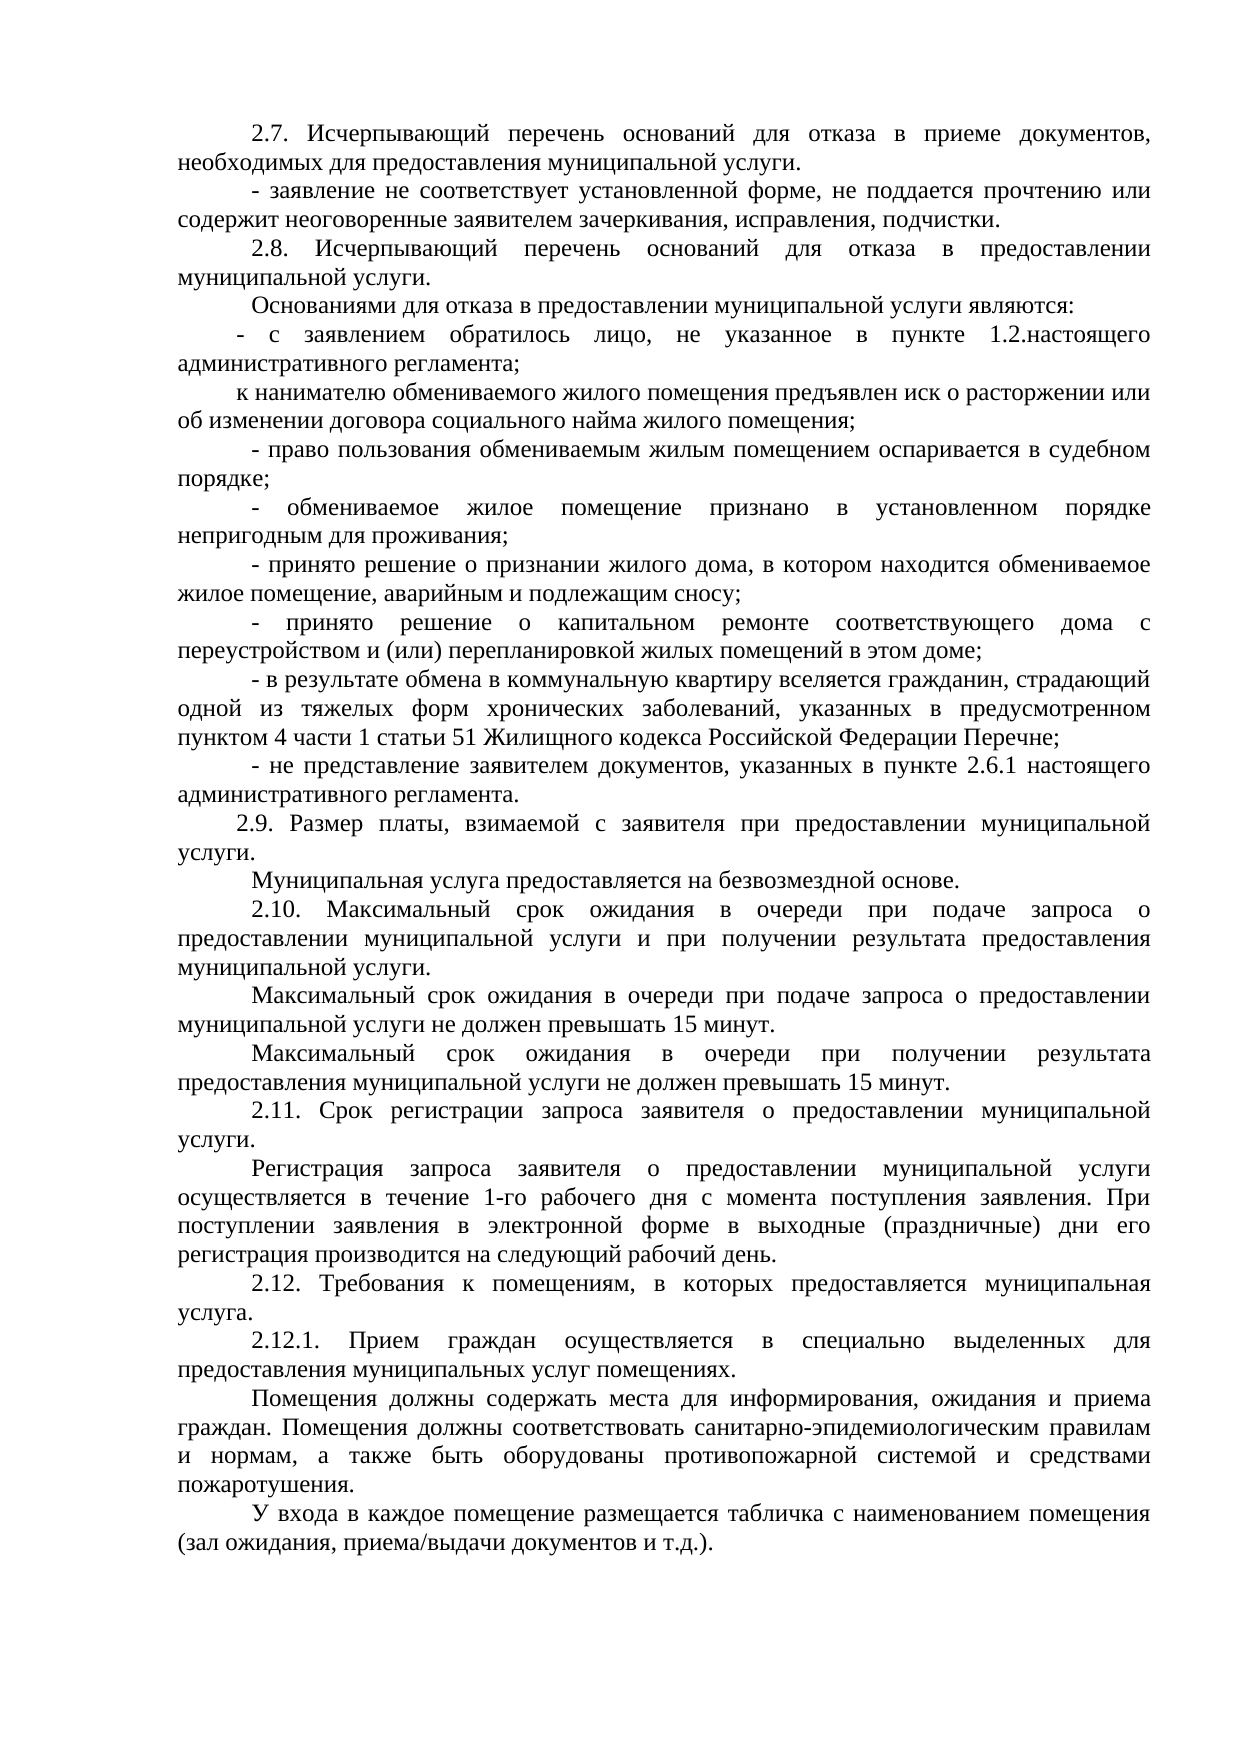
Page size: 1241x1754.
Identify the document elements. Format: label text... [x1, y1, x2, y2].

text к нанимателю обмениваемого жилого помещения предъявлен иск о расторжении или об изменении договора социального найма жилого помещения; [177, 377, 1152, 434]
text Помещения должны содержать места для информирования, ожидания и приема граждан. Помещения должны соответствовать санитарно-эпидемиологическим правилам и нормам, а также быть оборудованы противопожарной системой и средствами пожаротушения. [177, 1383, 1152, 1498]
text - обмениваемое жилое помещение признано в установленном порядке непригодным для проживания; [177, 492, 1152, 549]
text 2.9. Размер платы, взимаемой с заявителя при предоставлении муниципальной услуги. [177, 808, 1152, 866]
text У входа в каждое помещение размещается табличка с наименованием помещения (зал ожидания, приема/выдачи документов и т.д.). [177, 1498, 1152, 1556]
text - право пользования обмениваемым жилым помещением оспаривается в судебном порядке; [177, 434, 1152, 492]
text - не представление заявителем документов, указанных в пункте 2.6.1 настоящего административного регламента. [177, 751, 1152, 808]
text - с заявлением обратилось лицо, не указанное в пункте 1.2.настоящего административного регламента; [177, 319, 1152, 377]
text - в результате обмена в коммунальную квартиру вселяется гражданин, страдающий одной из тяжелых форм хронических заболеваний, указанных в предусмотренном пунктом 4 части 1 статьи 51 Жилищного кодекса Российской Федерации Перечне; [177, 664, 1152, 751]
text Максимальный срок ожидания в очереди при получении результата предоставления муниципальной услуги не должен превышать 15 минут. [177, 1038, 1152, 1096]
text 2.8. Исчерпывающий перечень оснований для отказа в предоставлении муниципальной услуги. [177, 233, 1152, 291]
text 2.11. Срок регистрации запроса заявителя о предоставлении муниципальной услуги. [177, 1096, 1152, 1153]
text 2.12. Требования к помещениям, в которых предоставляется муниципальная услуга. [177, 1268, 1152, 1326]
text 2.12.1. Прием граждан осуществляется в специально выделенных для предоставления муниципальных услуг помещениях. [177, 1326, 1152, 1383]
text - принято решение о капитальном ремонте соответствующего дома с переустройством и (или) перепланировкой жилых помещений в этом доме; [177, 607, 1152, 664]
text Максимальный срок ожидания в очереди при подаче запроса о предоставлении муниципальной услуги не должен превышать 15 минут. [177, 981, 1152, 1038]
text - заявление не соответствует установленной форме, не поддается прочтению или содержит неоговоренные заявителем зачеркивания, исправления, подчистки. [177, 176, 1152, 233]
text 2.7. Исчерпывающий перечень оснований для отказа в приеме документов, необходимых для предоставления муниципальной услуги. [177, 118, 1152, 176]
text Основаниями для отказа в предоставлении муниципальной услуги являются: [177, 291, 1152, 319]
text Регистрация запроса заявителя о предоставлении муниципальной услуги осуществляется в течение 1-го рабочего дня с момента поступления заявления. При поступлении заявления в электронной форме в выходные (праздничные) дни его регистрация производится на следующий рабочий день. [177, 1153, 1152, 1268]
text Муниципальная услуга предоставляется на безвозмездной основе. [177, 866, 1152, 894]
text - принято решение о признании жилого дома, в котором находится обмениваемое жилое помещение, аварийным и подлежащим сносу; [177, 549, 1152, 607]
text 2.10. Максимальный срок ожидания в очереди при подаче запроса о предоставлении муниципальной услуги и при получении результата предоставления муниципальной услуги. [177, 894, 1152, 981]
